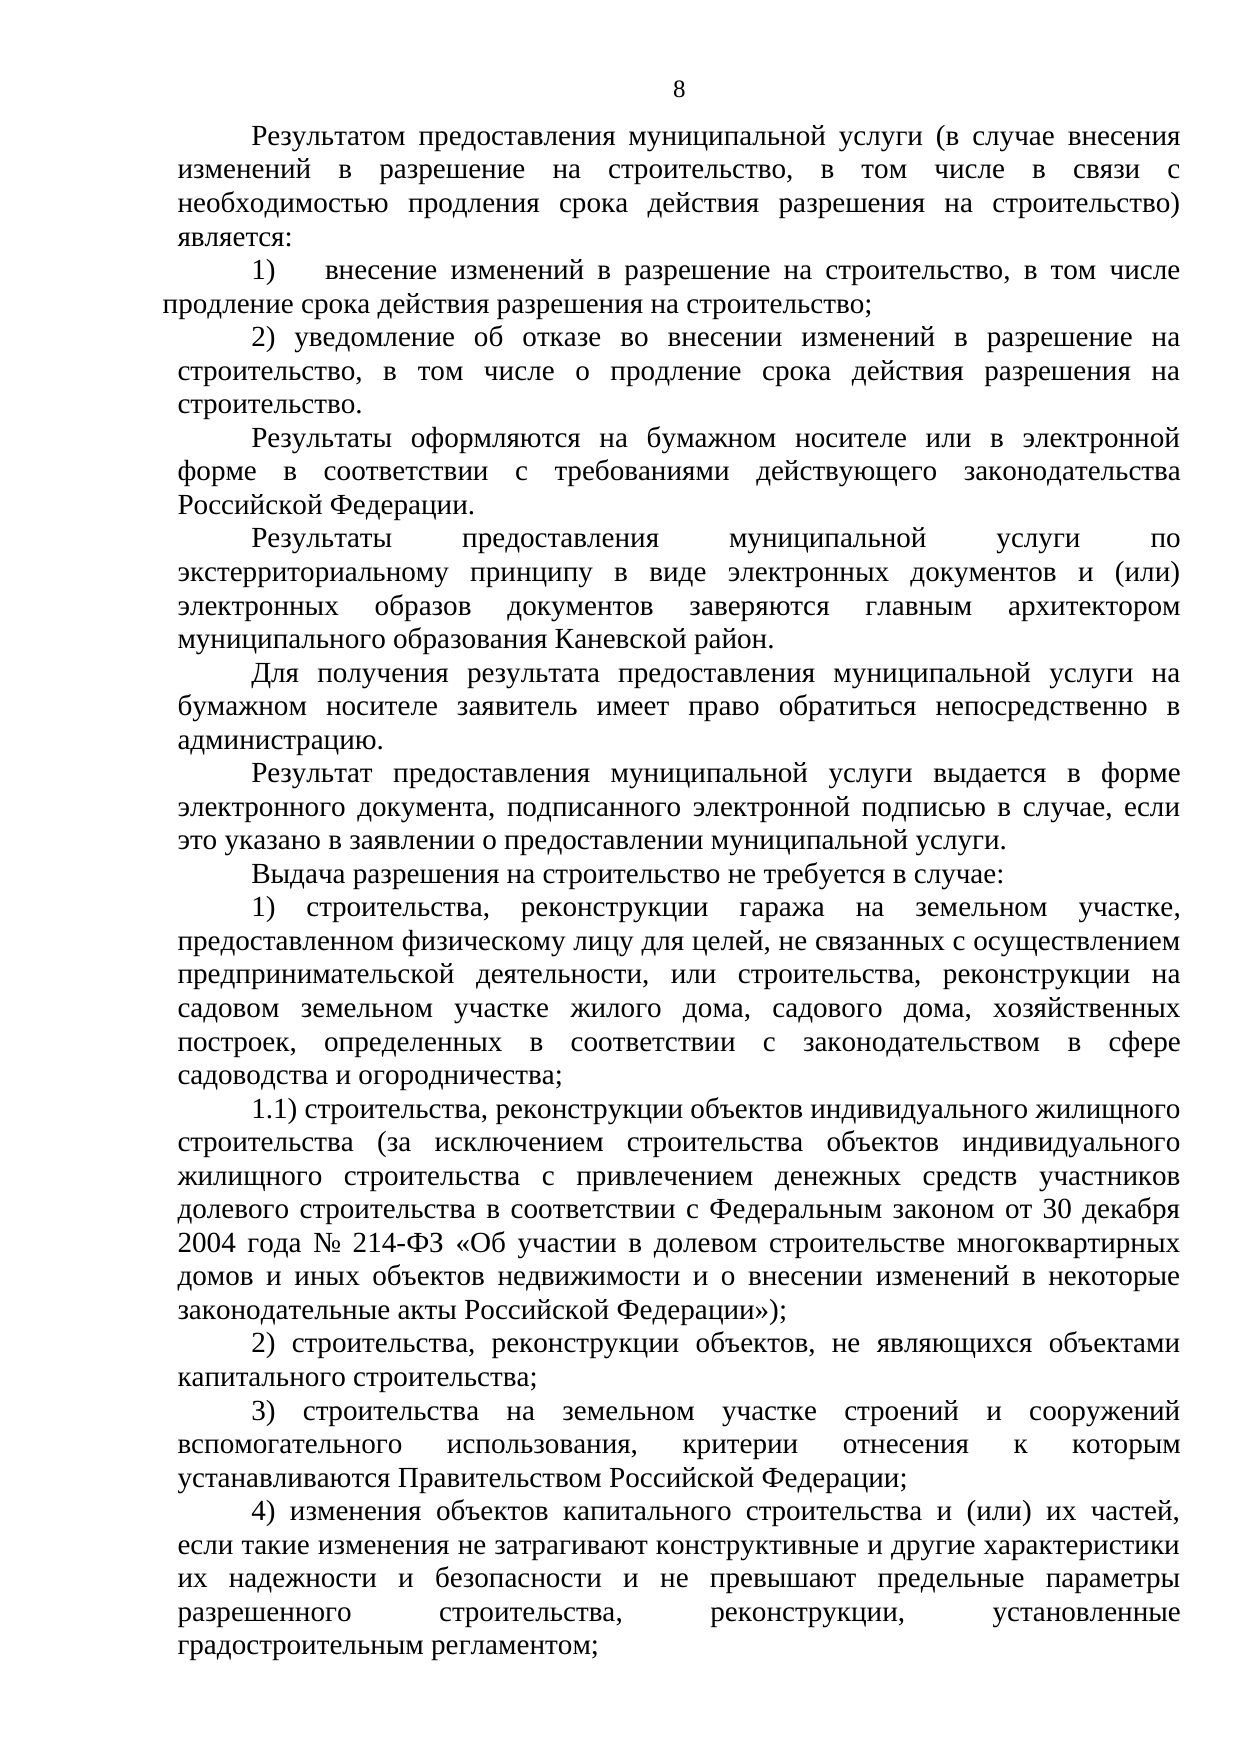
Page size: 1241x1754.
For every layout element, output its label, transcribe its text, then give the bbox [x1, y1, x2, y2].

text Результатом предоставления муниципальной услуги (в случае внесения изменений в разрешение на строительство, в том числе в связи с необходимостью продления срока действия разрешения на строительство) является: [177, 118, 1181, 252]
text 4) изменения объектов капитального строительства и (или) их частей, если такие изменения не затрагивают конструктивные и другие характеристики их надежности и безопасности и не превышают предельные параметры разрешенного строительства, реконструкции, установленные градостроительным регламентом; [177, 1493, 1181, 1661]
text Результаты оформляются на бумажном носителе или в электронной форме в соответствии с требованиями действующего законодательства Российской Федерации. [177, 420, 1181, 521]
text Результаты предоставления муниципальной услуги по экстерриториальному принципу в виде электронных документов и (или) электронных образов документов заверяются главным архитектором муниципального образования Каневской район. [177, 521, 1181, 655]
text Для получения результата предоставления муниципальной услуги на бумажном носителе заявитель имеет право обратиться непосредственно в администрацию. [177, 655, 1181, 755]
text 2) строительства, реконструкции объектов, не являющихся объектами капитального строительства; [177, 1326, 1181, 1393]
list внесение изменений в разрешение на строительство, в том числе продление срока действия разрешения на строительство; [162, 252, 1181, 319]
text 3) строительства на земельном участке строений и сооружений вспомогательного использования, критерии отнесения к которым устанавливаются Правительством Российской Федерации; [177, 1393, 1181, 1493]
text 1.1) строительства, реконструкции объектов индивидуального жилищного строительства (за исключением строительства объектов индивидуального жилищного строительства с привлечением денежных средств участников долевого строительства в соответствии с Федеральным законом от 30 декабря 2004 года № 214-ФЗ «Об участии в долевом строительстве многоквартирных домов и иных объектов недвижимости и о внесении изменений в некоторые законодательные акты Российской Федерации»); [177, 1091, 1181, 1326]
text 2) уведомление об отказе во внесении изменений в разрешение на строительство, в том числе о продление срока действия разрешения на строительство. [177, 319, 1181, 420]
text Результат предоставления муниципальной услуги выдается в форме электронного документа, подписанного электронной подписью в случае, если это указано в заявлении о предоставлении муниципальной услуги. [177, 755, 1181, 856]
text 1) строительства, реконструкции гаража на земельном участке, предоставленном физическому лицу для целей, не связанных с осуществлением предпринимательской деятельности, или строительства, реконструкции на садовом земельном участке жилого дома, садового дома, хозяйственных построек, определенных в соответствии с законодательством в сфере садоводства и огородничества; [177, 889, 1181, 1091]
text Выдача разрешения на строительство не требуется в случае: [177, 856, 1181, 889]
